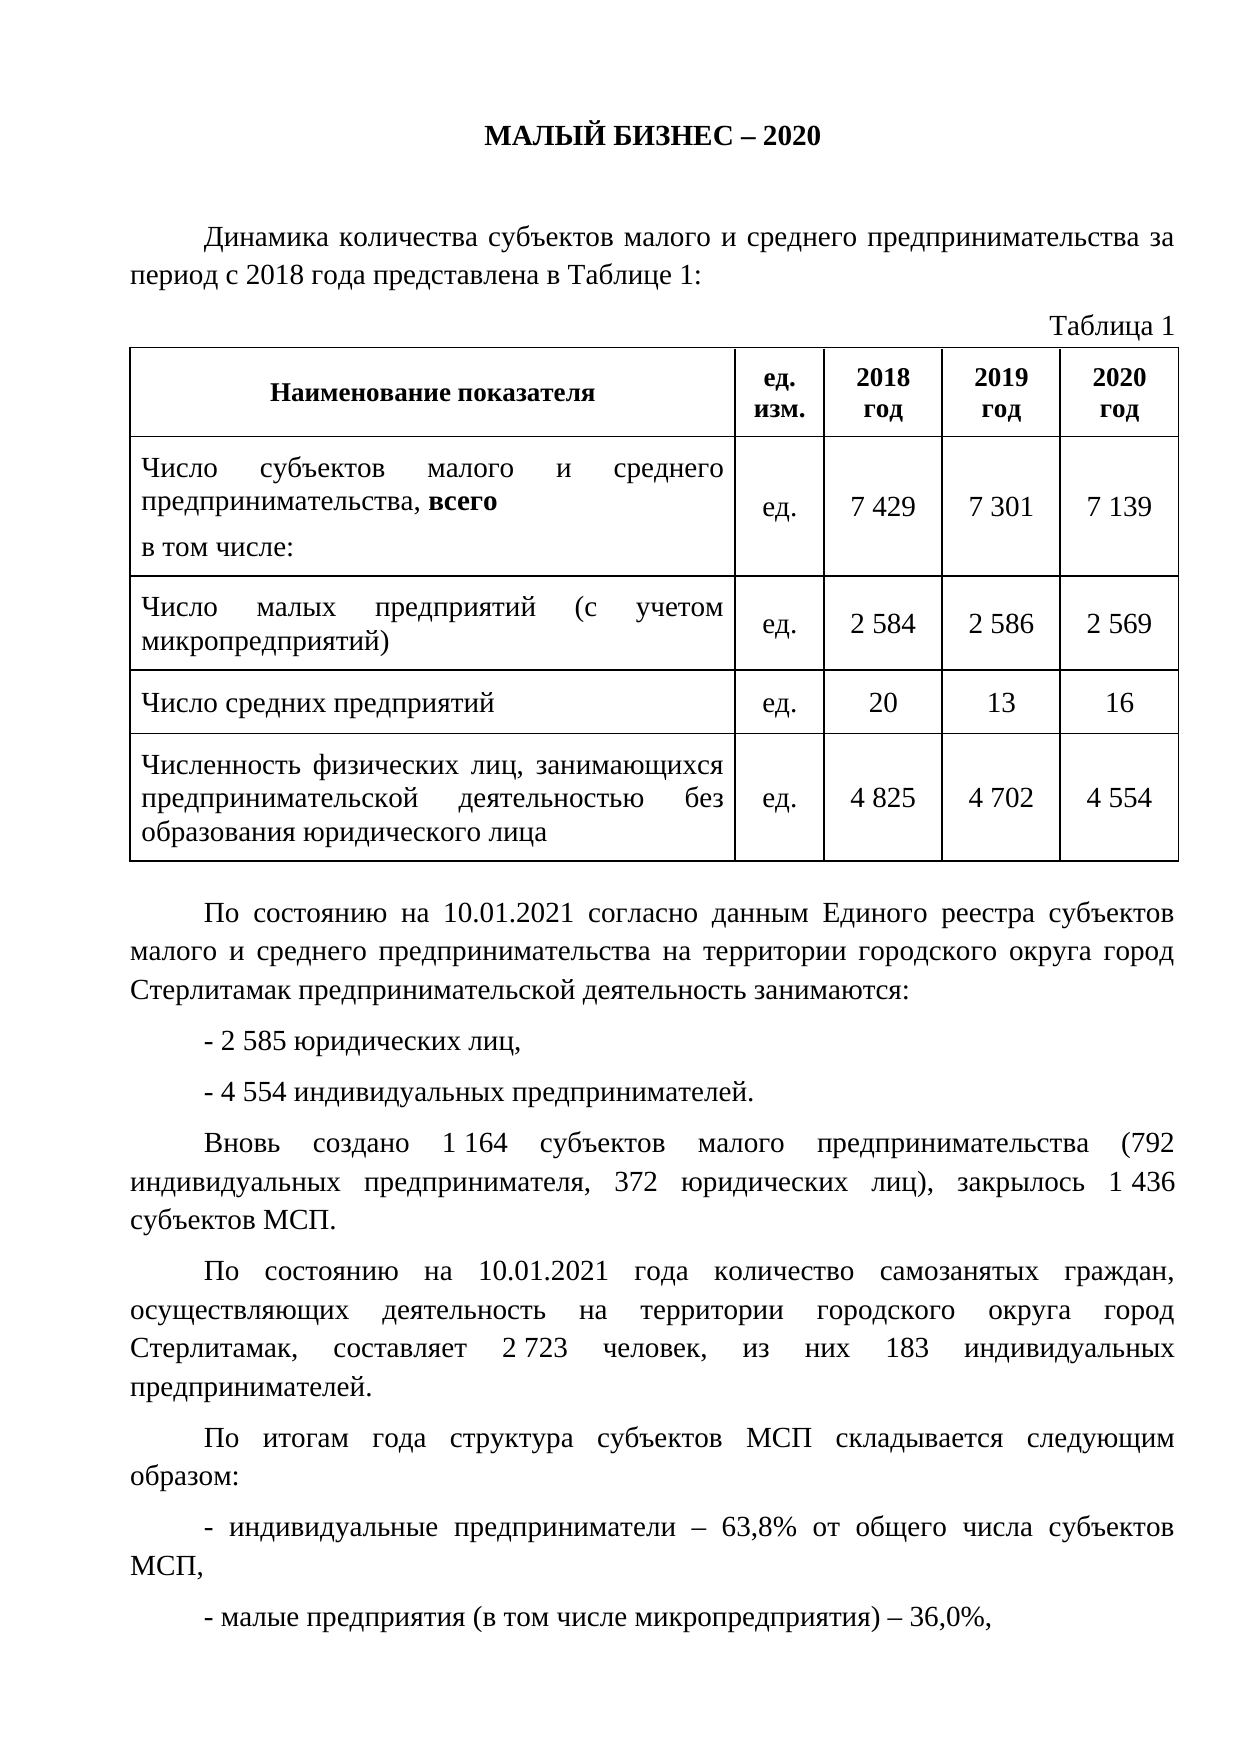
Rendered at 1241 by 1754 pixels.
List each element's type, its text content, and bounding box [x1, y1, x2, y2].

table_cell 4 554 [1061, 734, 1178, 860]
text По состоянию на 10.01.2021 года количество самозанятых граждан, осуществляющих деятельность на территории городского округа город Стерлитамак, составляет 2 723 человек, из них 183 индивидуальных предпринимателей. [130, 1253, 1175, 1402]
table_header 2020 год [1061, 348, 1178, 436]
table_cell 2 586 [943, 577, 1059, 669]
table_header ед. изм. [736, 348, 824, 436]
table_cell ед. [736, 577, 823, 669]
table_cell 2 569 [1061, 577, 1178, 669]
table_cell 4 825 [825, 734, 941, 860]
table_cell 7 139 [1061, 437, 1178, 575]
text Динамика количества субъектов малого и среднего предпринимательства за период с 2018 года представлена в Таблице 1: [130, 219, 1175, 291]
table_cell ед. [736, 671, 823, 733]
text - индивидуальные предприниматели – 63,8% от общего числа субъектов МСП, [130, 1509, 1175, 1582]
table_cell 20 [825, 671, 941, 733]
text МАЛЫЙ БИЗНЕС – 2020 [130, 118, 1175, 152]
text - 4 554 индивидуальных предпринимателей. [130, 1074, 1175, 1108]
table_header 2018 год [825, 348, 942, 436]
table_cell 7 301 [943, 437, 1059, 575]
text - 2 585 юридических лиц, [130, 1023, 1175, 1057]
table_cell 13 [943, 671, 1059, 733]
table_cell 4 702 [943, 734, 1059, 860]
table_cell 16 [1061, 671, 1178, 733]
table_cell 7 429 [825, 437, 941, 575]
table_cell Численность физических лиц, занимающихся предпринимательской деятельностью без образования юридического лица [131, 734, 734, 860]
text По состоянию на 10.01.2021 согласно данным Единого реестра субъектов малого и среднего предпринимательства на территории городского округа город Стерлитамак предпринимательской деятельность занимаются: [130, 895, 1175, 1006]
text По итогам года структура субъектов МСП складывается следующим образом: [130, 1420, 1175, 1492]
table_cell ед. [736, 734, 823, 860]
table_cell 2 584 [825, 577, 941, 669]
text - малые предприятия (в том числе микропредприятия) – 36,0%, [130, 1599, 1175, 1633]
table_header Наименование показателя [131, 348, 735, 436]
table_cell Число малых предприятий (с учетом микропредприятий) [131, 577, 734, 669]
table_header 2019 год [943, 348, 1060, 436]
text Таблица 1 [130, 308, 1175, 342]
text Вновь создано 1 164 субъектов малого предпринимательства (792 индивидуальных предпринимателя, 372 юридических лиц), закрылось 1 436 субъектов МСП. [130, 1125, 1175, 1236]
table_cell ед. [736, 437, 823, 575]
table_cell Число субъектов малого и среднего предпринимательства, всего в том числе: [131, 437, 734, 575]
table_cell Число средних предприятий [131, 671, 734, 733]
